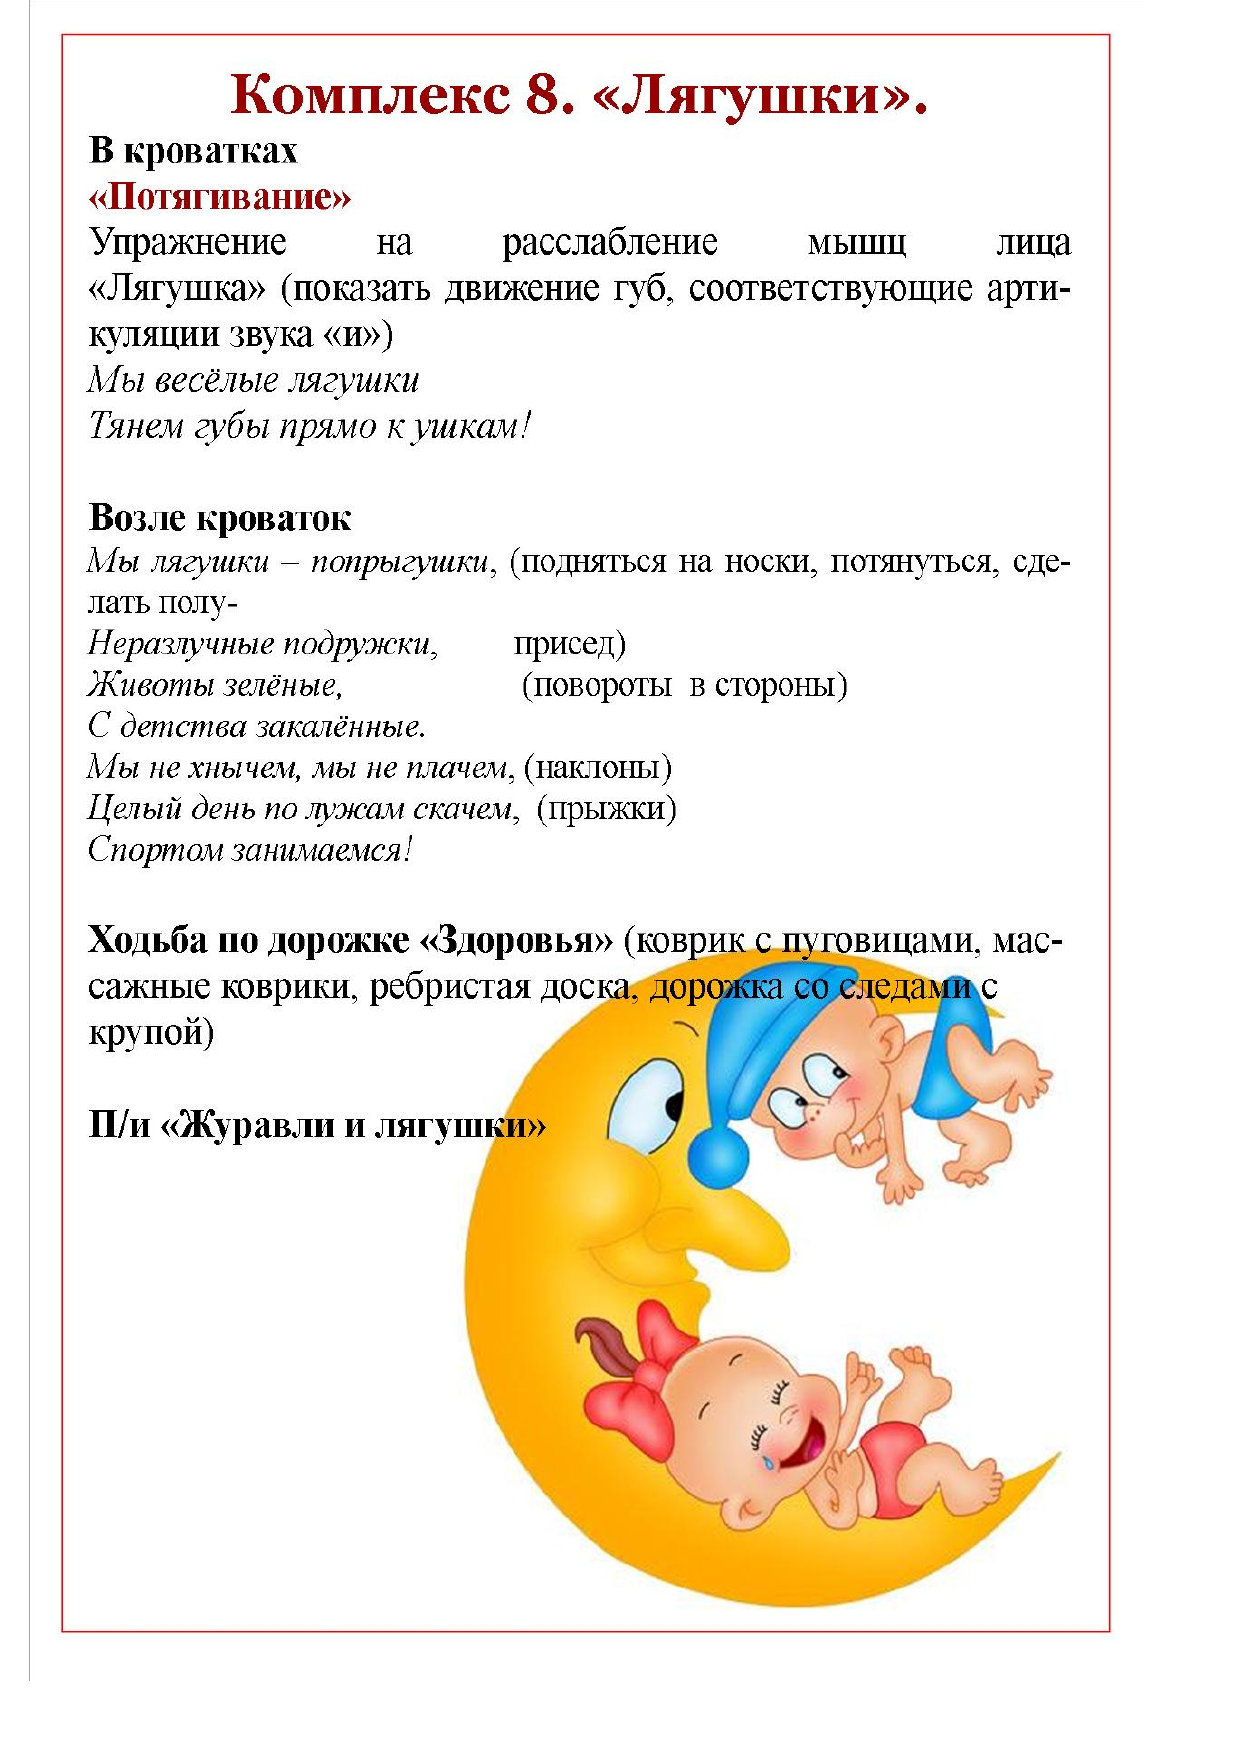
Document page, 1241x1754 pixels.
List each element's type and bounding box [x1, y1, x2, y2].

picture [29, 0, 1150, 1681]
